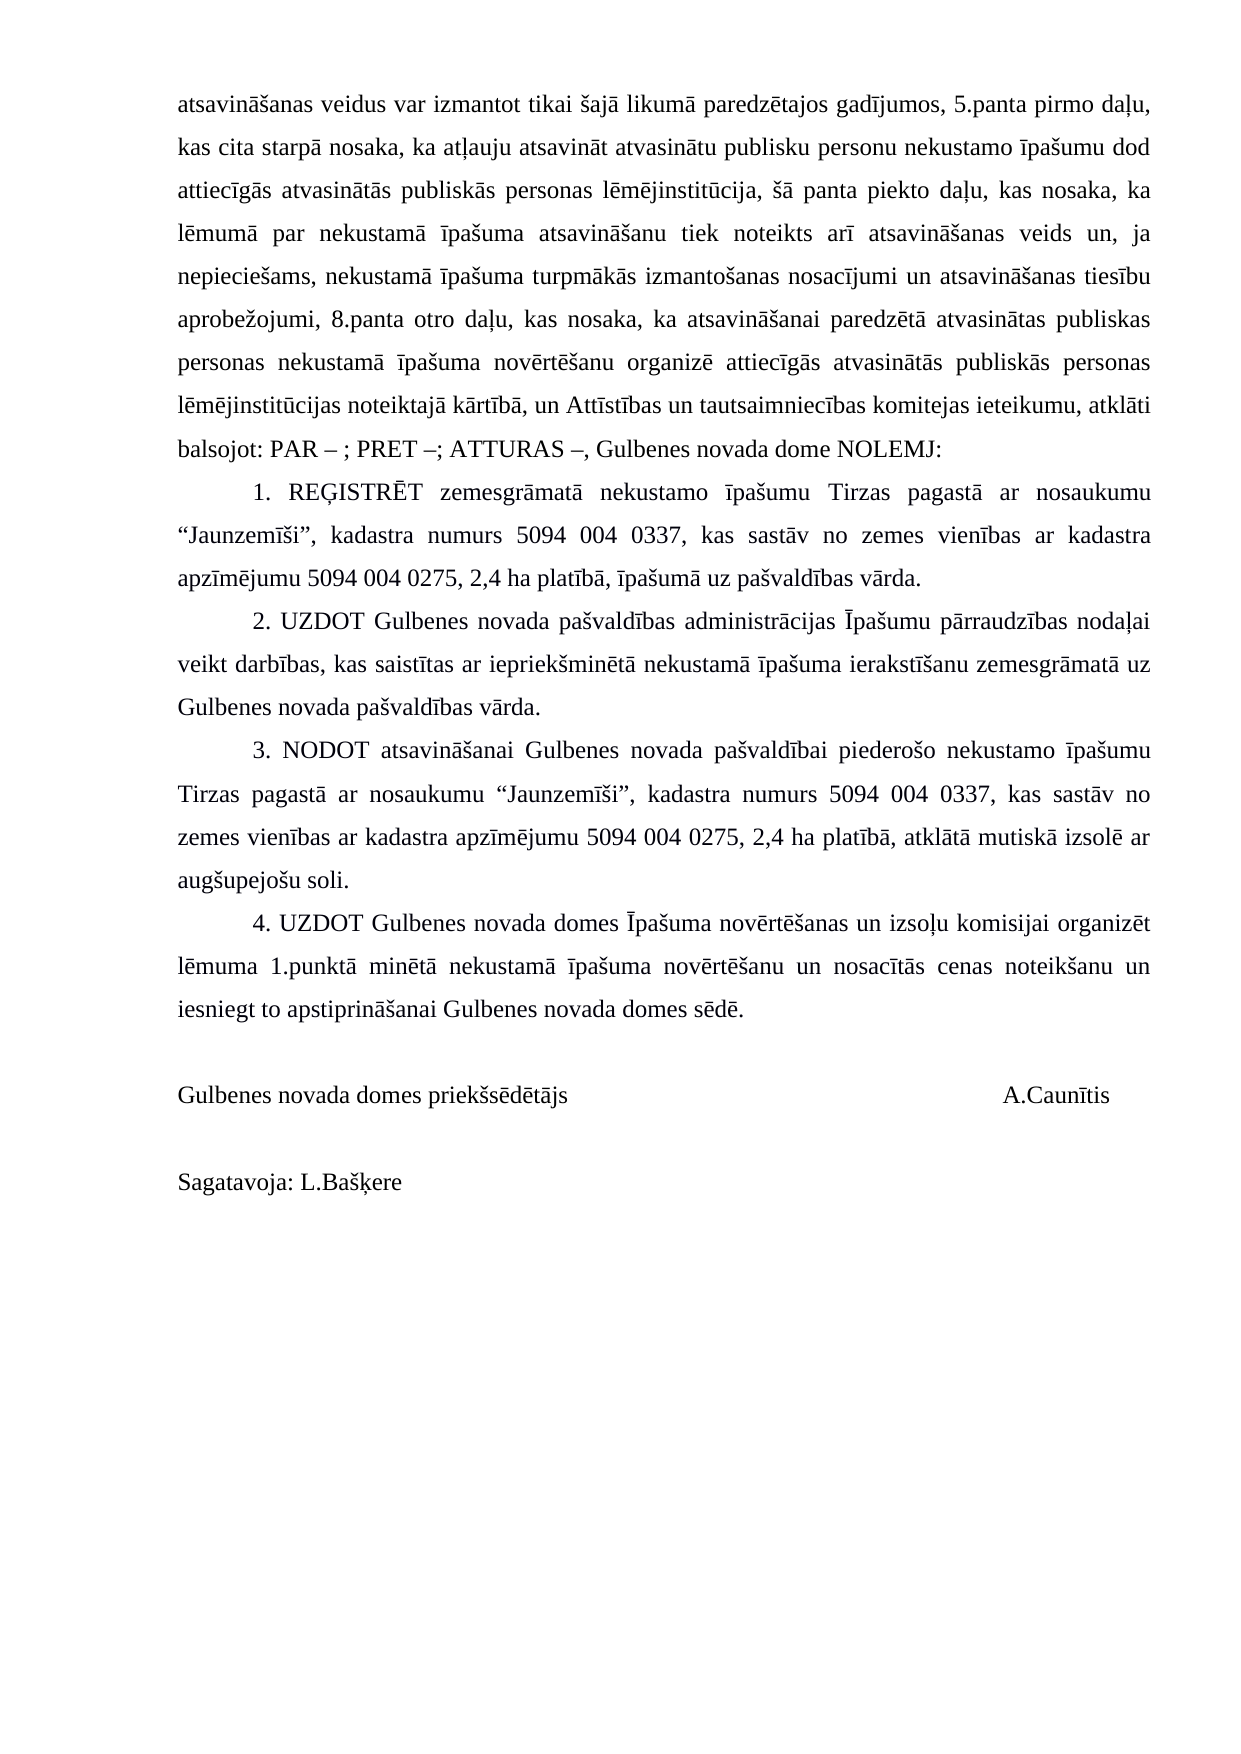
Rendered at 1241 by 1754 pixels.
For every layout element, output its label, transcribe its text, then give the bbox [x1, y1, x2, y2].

text 1. REĢISTRĒT zemesgrāmatā nekustamo īpašumu Tirzas pagastā ar nosaukumu “Jaunzemīši”, kadastra numurs 5094 004 0337, kas sastāv no zemes vienības ar kadastra apzīmējumu 5094 004 0275, 2,4 ha platībā, īpašumā uz pašvaldības vārda. [177, 477, 1152, 592]
text Sagatavoja: L.Bašķere [177, 1167, 1152, 1196]
text Gulbenes novada domes priekšsēdētājs A.Caunītis [177, 1081, 1152, 1109]
text 2. UZDOT Gulbenes novada pašvaldības administrācijas Īpašumu pārraudzības nodaļai veikt darbības, kas saistītas ar iepriekšminētā nekustamā īpašuma ierakstīšanu zemesgrāmatā uz Gulbenes novada pašvaldības vārda. [177, 606, 1152, 721]
text 3. NODOT atsavināšanai Gulbenes novada pašvaldībai piederošo nekustamo īpašumu Tirzas pagastā ar nosaukumu “Jaunzemīši”, kadastra numurs 5094 004 0337, kas sastāv no zemes vienības ar kadastra apzīmējumu 5094 004 0275, 2,4 ha platībā, atklātā mutiskā izsolē ar augšupejošu soli. [177, 736, 1152, 894]
text 4. UZDOT Gulbenes novada domes Īpašuma novērtēšanas un izsoļu komisijai organizēt lēmuma 1.punktā minētā nekustamā īpašuma novērtēšanu un nosacītās cenas noteikšanu un iesniegt to apstiprināšanai Gulbenes novada domes sēdē. [177, 908, 1152, 1023]
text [177, 89, 1152, 462]
